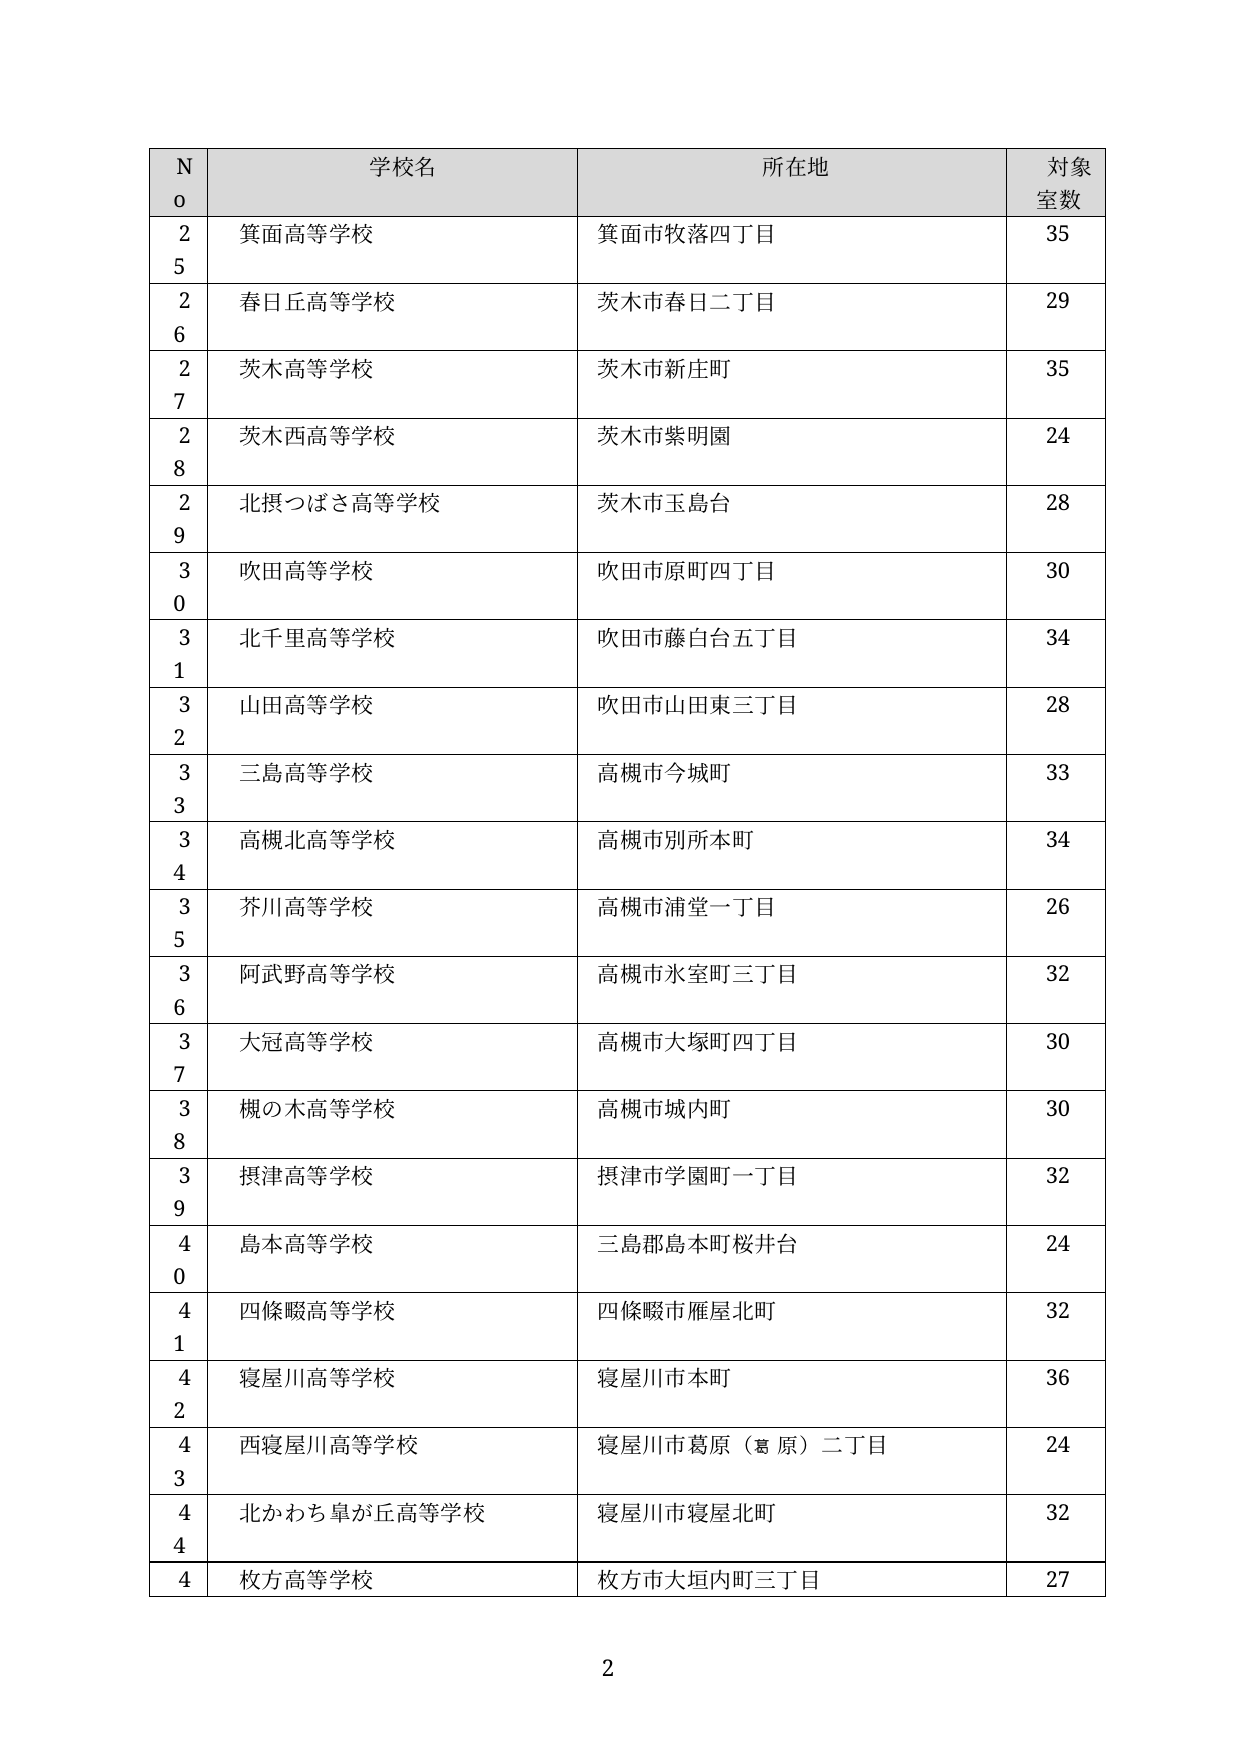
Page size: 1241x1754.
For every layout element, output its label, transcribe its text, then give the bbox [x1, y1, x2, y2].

table_cell 35 [1007, 351, 1105, 417]
table_cell 34 [150, 822, 207, 888]
table_cell 24 [1007, 1226, 1105, 1292]
table_cell 摂津高等学校 [208, 1159, 577, 1225]
table_cell 32 [1007, 957, 1105, 1023]
table_cell 44 [150, 1495, 207, 1561]
table_cell 32 [1007, 1495, 1105, 1561]
table_cell 吹田市藤白台五丁目 [578, 620, 1006, 687]
table_cell 高槻市浦堂一丁目 [578, 890, 1006, 956]
table_cell 45 [150, 1563, 207, 1596]
table_cell 29 [150, 486, 207, 552]
table_cell 41 [150, 1293, 207, 1359]
table_cell 箕面高等学校 [208, 217, 577, 283]
table_cell 34 [1007, 620, 1105, 687]
table_cell 箕面市牧落四丁目 [578, 217, 1006, 283]
table_cell 北千里高等学校 [208, 620, 577, 687]
table_cell 春日丘高等学校 [208, 284, 577, 350]
table_cell 28 [1007, 688, 1105, 754]
table_cell 茨木市紫明園 [578, 419, 1006, 485]
table_cell 茨木西高等学校 [208, 419, 577, 485]
table_cell 枚方市大垣内町三丁目 [578, 1563, 1006, 1596]
table_cell 吹田高等学校 [208, 553, 577, 619]
table_cell 38 [150, 1091, 207, 1158]
table_cell 25 [150, 217, 207, 283]
table_cell 35 [1007, 217, 1105, 283]
table_cell 阿武野高等学校 [208, 957, 577, 1023]
table_cell 26 [1007, 890, 1105, 956]
table_cell 四條畷市雁屋北町 [578, 1293, 1006, 1359]
table_cell 35 [150, 890, 207, 956]
table_cell 43 [150, 1428, 207, 1494]
table_cell 茨木高等学校 [208, 351, 577, 417]
table_cell 茨木市春日二丁目 [578, 284, 1006, 350]
table_cell 寝屋川高等学校 [208, 1361, 577, 1427]
table_cell 高槻市城内町 [578, 1091, 1006, 1158]
table_cell 31 [150, 620, 207, 687]
table_cell 寝屋川市本町 [578, 1361, 1006, 1427]
table_cell 寝屋川市葛原（原）二丁目 [578, 1428, 1006, 1494]
table_cell 三島高等学校 [208, 755, 577, 821]
table_cell 40 [150, 1226, 207, 1292]
table_cell 槻の木高等学校 [208, 1091, 577, 1158]
table_cell 29 [1007, 284, 1105, 350]
table_cell 四條畷高等学校 [208, 1293, 577, 1359]
table_cell 三島郡島本町桜井台 [578, 1226, 1006, 1292]
table_cell 36 [1007, 1361, 1105, 1427]
table_header 対象室数 [1007, 149, 1105, 216]
table_cell 島本高等学校 [208, 1226, 577, 1292]
table_cell 28 [150, 419, 207, 485]
table_cell 高槻市大塚町四丁目 [578, 1024, 1006, 1090]
table_cell 寝屋川市寝屋北町 [578, 1495, 1006, 1561]
table_cell 高槻市別所本町 [578, 822, 1006, 888]
table_cell 37 [150, 1024, 207, 1090]
table_cell 山田高等学校 [208, 688, 577, 754]
table_cell 30 [1007, 1091, 1105, 1158]
table_cell 28 [1007, 486, 1105, 552]
table_cell 32 [1007, 1293, 1105, 1359]
table_cell 北かわち皐が丘高等学校 [208, 1495, 577, 1561]
table_cell 30 [1007, 1024, 1105, 1090]
table_cell 39 [150, 1159, 207, 1225]
table_cell 26 [150, 284, 207, 350]
table_cell 27 [150, 351, 207, 417]
table_cell 24 [1007, 1428, 1105, 1494]
table_cell 30 [150, 553, 207, 619]
table_cell 大冠高等学校 [208, 1024, 577, 1090]
table_cell 30 [1007, 553, 1105, 619]
table_cell 高槻市今城町 [578, 755, 1006, 821]
table_cell 摂津市学園町一丁目 [578, 1159, 1006, 1225]
table_cell 36 [150, 957, 207, 1023]
table_header 所在地 [578, 149, 1006, 216]
table_cell 茨木市玉島台 [578, 486, 1006, 552]
table_cell 枚方高等学校 [208, 1563, 577, 1596]
table_header No [150, 149, 207, 216]
table_cell 高槻北高等学校 [208, 822, 577, 888]
table_cell 吹田市山田東三丁目 [578, 688, 1006, 754]
table_cell 33 [150, 755, 207, 821]
table_cell 吹田市原町四丁目 [578, 553, 1006, 619]
table_cell 42 [150, 1361, 207, 1427]
table_cell 芥川高等学校 [208, 890, 577, 956]
table_cell 高槻市氷室町三丁目 [578, 957, 1006, 1023]
table_cell 33 [1007, 755, 1105, 821]
table_cell 32 [1007, 1159, 1105, 1225]
picture [754, 1439, 769, 1454]
table_cell 北摂つばさ高等学校 [208, 486, 577, 552]
table_cell 24 [1007, 419, 1105, 485]
table_cell 27 [1007, 1563, 1105, 1596]
table_cell 西寝屋川高等学校 [208, 1428, 577, 1494]
table_cell 茨木市新庄町 [578, 351, 1006, 417]
table_cell 32 [150, 688, 207, 754]
table_cell 34 [1007, 822, 1105, 888]
table_header 学校名 [208, 149, 577, 216]
